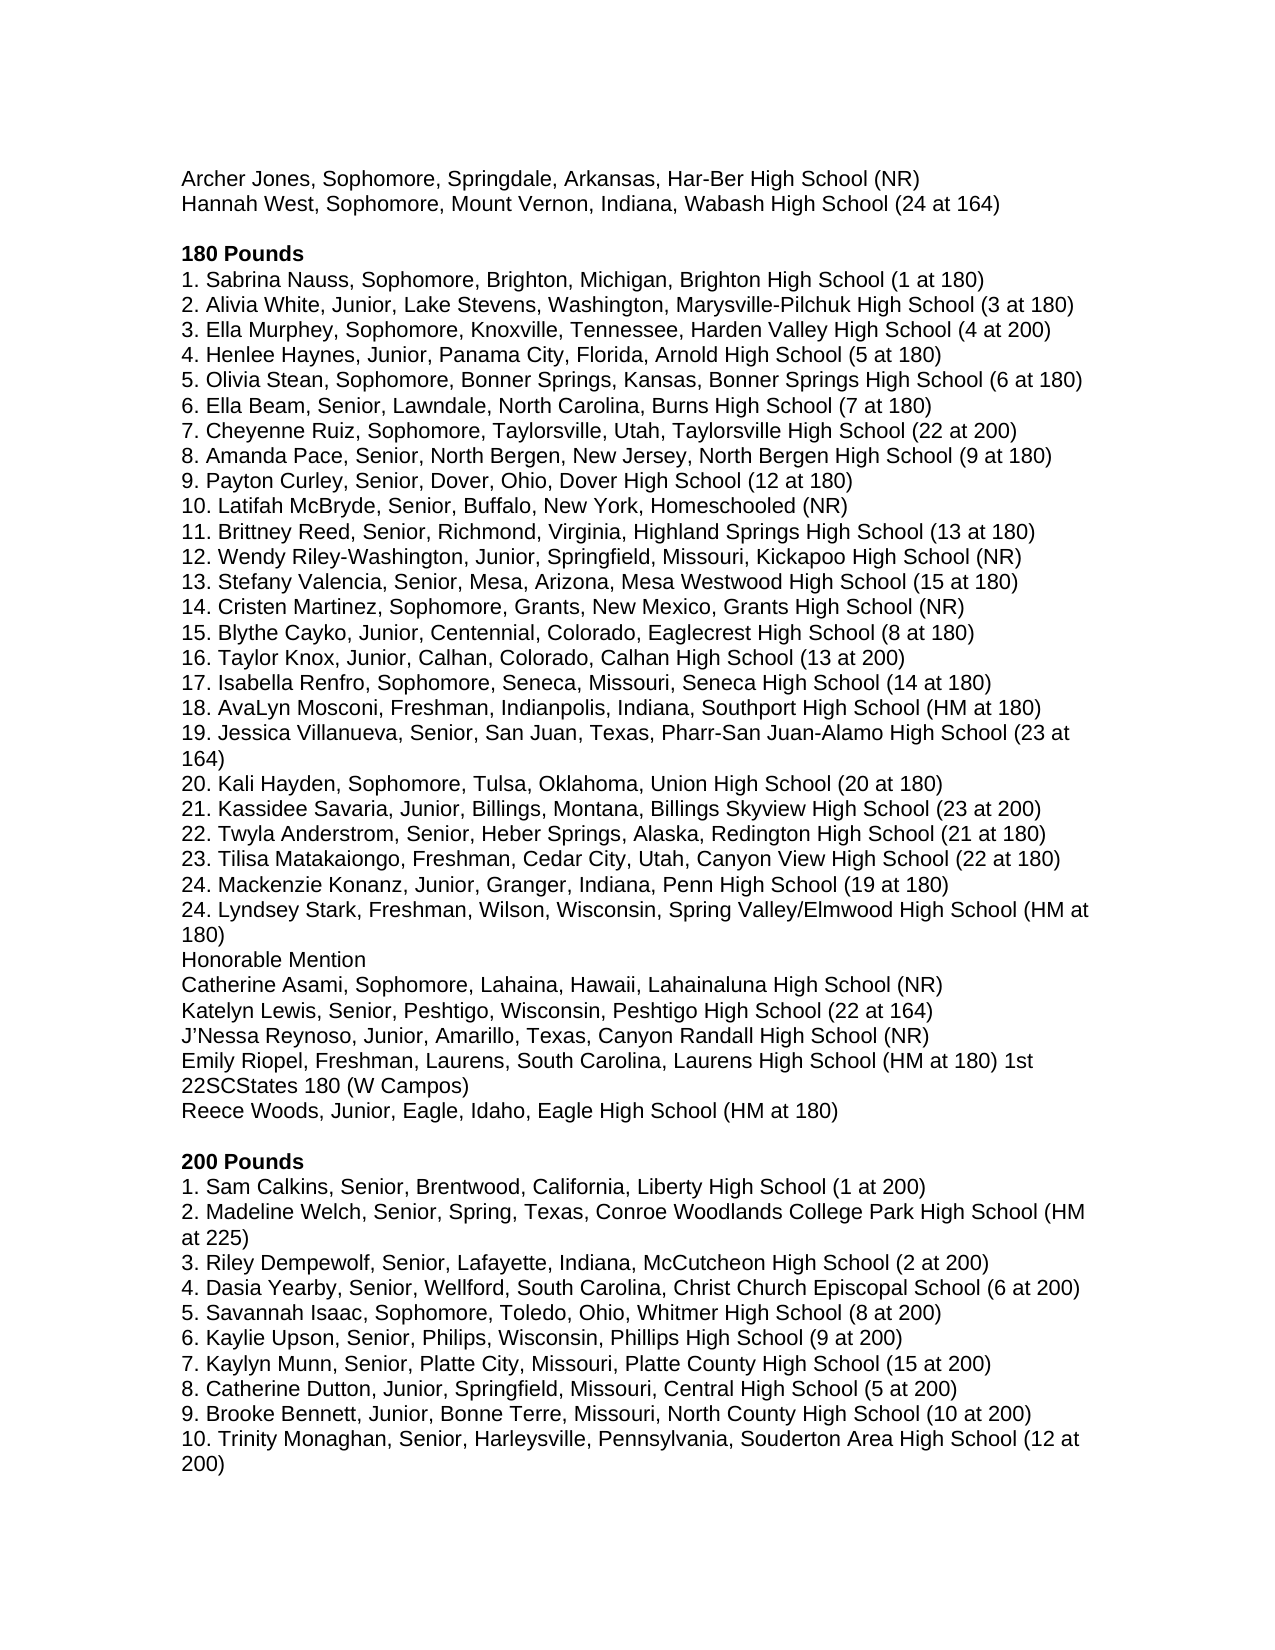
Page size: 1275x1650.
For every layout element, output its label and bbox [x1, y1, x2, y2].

table_header [150, 150, 1125, 1492]
